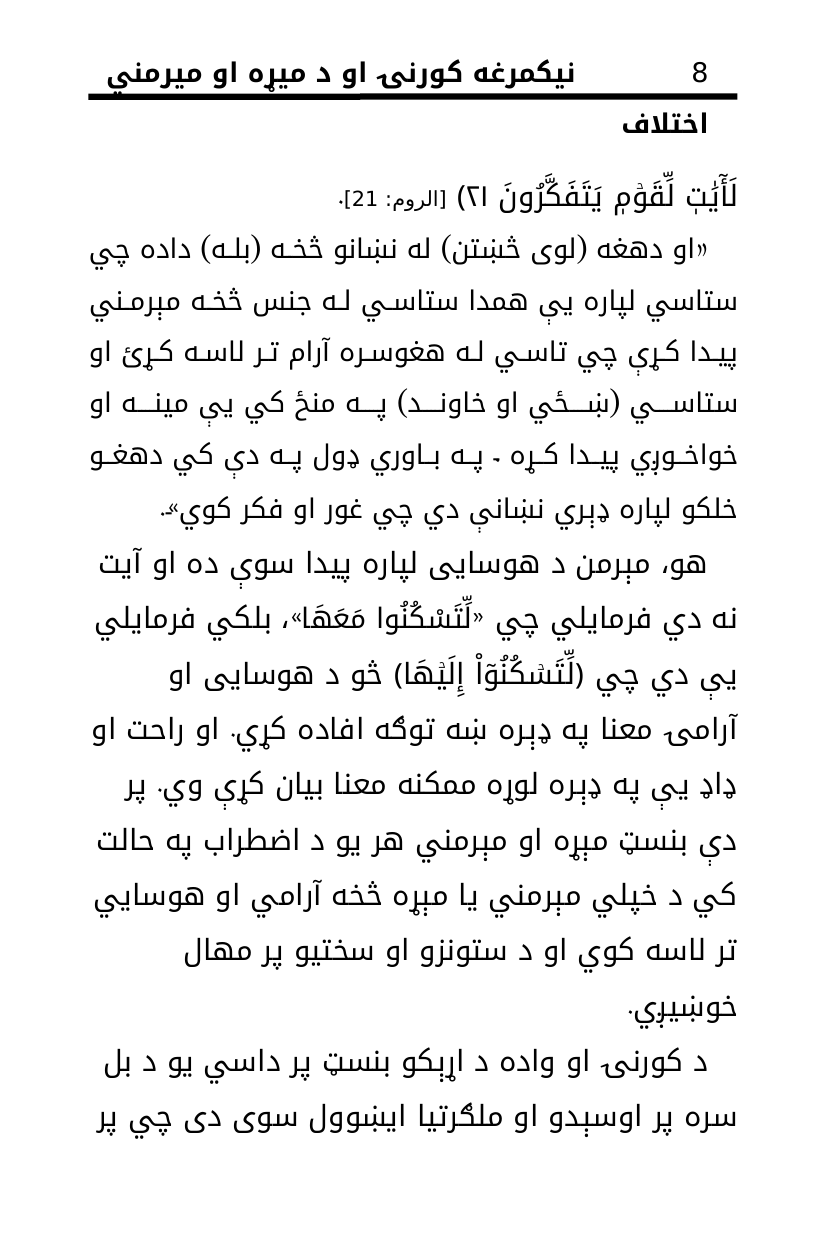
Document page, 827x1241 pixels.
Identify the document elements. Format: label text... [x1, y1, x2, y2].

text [89, 169, 738, 224]
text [89, 1034, 738, 1144]
text «او دهغه (لوى څښتن) له نښانو څخه (بله) داده چي ستاسي لپاره يې همدا ستاسي له جنس څخه مېرمني پيدا كړې چي تاسي له هغوسره آرام تر لاسه كړئ او ستاسي (ښځي او خاوند) په منځ كي يې مينه او خواخوږي پيدا كړه . په باوري ډول په دې كي دهغو خلكو لپاره ډېري نښانې دي چي غور او فكر كوي». [89, 224, 738, 536]
text هو، مېرمن د هوسايى لپاره پيدا سوې ده او آيت نه دي فرمايلي چي «لِّتَسْكُنُوا مَعَهَا»، بلکي فرمايلي يې دي چي ﴿لِّتَسۡكُنُوٓاْ إِلَيۡهَا﴾ څو د هوسايى او آرامۍ معنا په ډېره ښه توګه افاده کړي. او راحت او ډاډ يې په ډېره لوړه ممکنه معنا بيان کړې وي. پر دې بنسټ مېړه او مېرمني هر يو د اضطراب په حالت کي د خپلي مېرمني يا مېړه څخه آرامي او هوسايي تر لاسه کوي او د ستونزو او سختيو پر مهال خوښيږي. [89, 536, 738, 1034]
